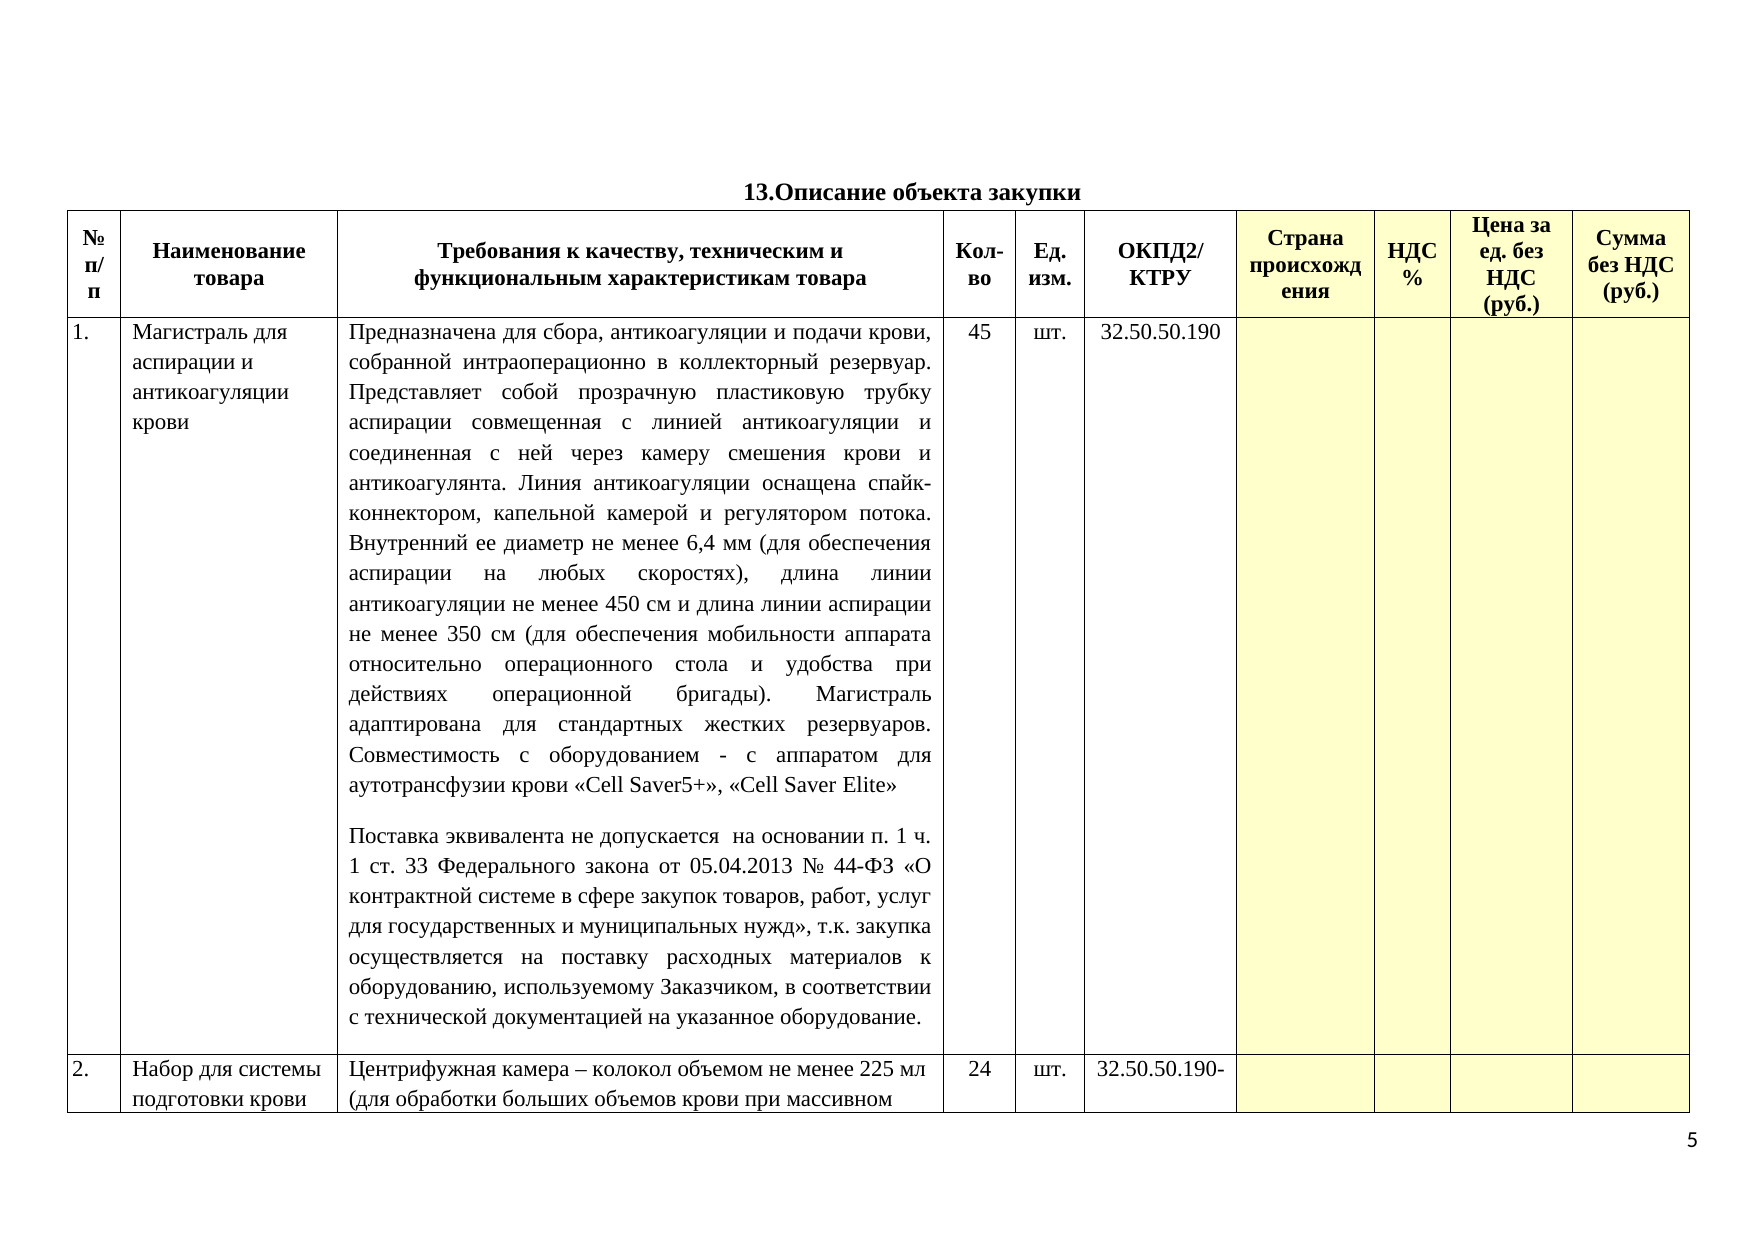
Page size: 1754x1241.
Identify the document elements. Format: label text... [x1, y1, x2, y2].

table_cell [121, 1055, 337, 1112]
table_cell [1451, 1055, 1572, 1112]
table_header Наименование товара [121, 211, 337, 317]
table_header Кол-во [944, 211, 1015, 317]
table_header ОКПД2/ КТРУ [1085, 211, 1236, 317]
table_header Сумма без НДС (руб.) [1573, 211, 1689, 317]
table_header Цена за ед. без НДС (руб.) [1451, 211, 1572, 317]
table_cell [1237, 1055, 1374, 1112]
table_cell [1573, 318, 1689, 1054]
table_cell шт. [1016, 1055, 1084, 1112]
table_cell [338, 1055, 943, 1112]
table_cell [1085, 1055, 1236, 1112]
table_cell шт. [1016, 318, 1084, 1054]
table_header Требования к качеству, техническим и функциональным характеристикам товара [338, 211, 943, 317]
table_header Ед. изм. [1016, 211, 1084, 317]
table_cell 24 [944, 1055, 1015, 1112]
table_cell Предназначена для сбора, антикоагуляции и подачи крови, собранной интраоперационно в коллекторный резервуар. Представляет собой прозрачную пластиковую трубку аспирации совмещенная с линией антикоагуляции и соединенная с ней через камеру смешения крови и антикоагулянта. Линия антикоагуляции оснащена спайк-коннектором, капельной камерой и регулятором потока. Внутренний ее диаметр не менее 6,4 мм (для обеспечения аспирации на любых скоростях), длина линии антикоагуляции не менее 450 см и длина линии аспирации не менее 350 см (для обеспечения мобильности аппарата относительно операционного стола и удобства при действиях операционной бригады). Магистраль адаптирована для стандартных жестких резервуаров. Совместимость с оборудованием - с аппаратом для аутотрансфузии крови «Cell Saver5+», «Cell Saver Elite» Поставка эквивалента не допускается на основании п. 1 ч. 1 ст. 33 Федерального закона от 05.04.2013 № 44-ФЗ «О контрактной системе в сфере закупок товаров, работ, услуг для государственных и муниципальных нужд», т.к. закупка осуществляется на поставку расходных материалов к оборудованию, используемому Заказчиком, в соответствии с технической документацией на указанное оборудование. [338, 318, 943, 1054]
table_cell [68, 1055, 120, 1112]
table_cell [68, 318, 120, 1054]
table_cell [1375, 1055, 1450, 1112]
table_cell [1451, 318, 1572, 1054]
table_cell 32.50.50.190 [1085, 318, 1236, 1054]
table_cell 45 [944, 318, 1015, 1054]
table_header НДС % [1375, 211, 1450, 317]
table_header Страна происхождения [1237, 211, 1374, 317]
list 13.Описание объекта закупки [126, 177, 1698, 206]
table_cell [1237, 318, 1374, 1054]
table_header № п/п [68, 211, 120, 317]
table_cell [1375, 318, 1450, 1054]
table_cell [1573, 1055, 1689, 1112]
table_cell Магистраль для аспирации и антикоагуляции крови [121, 318, 337, 1054]
